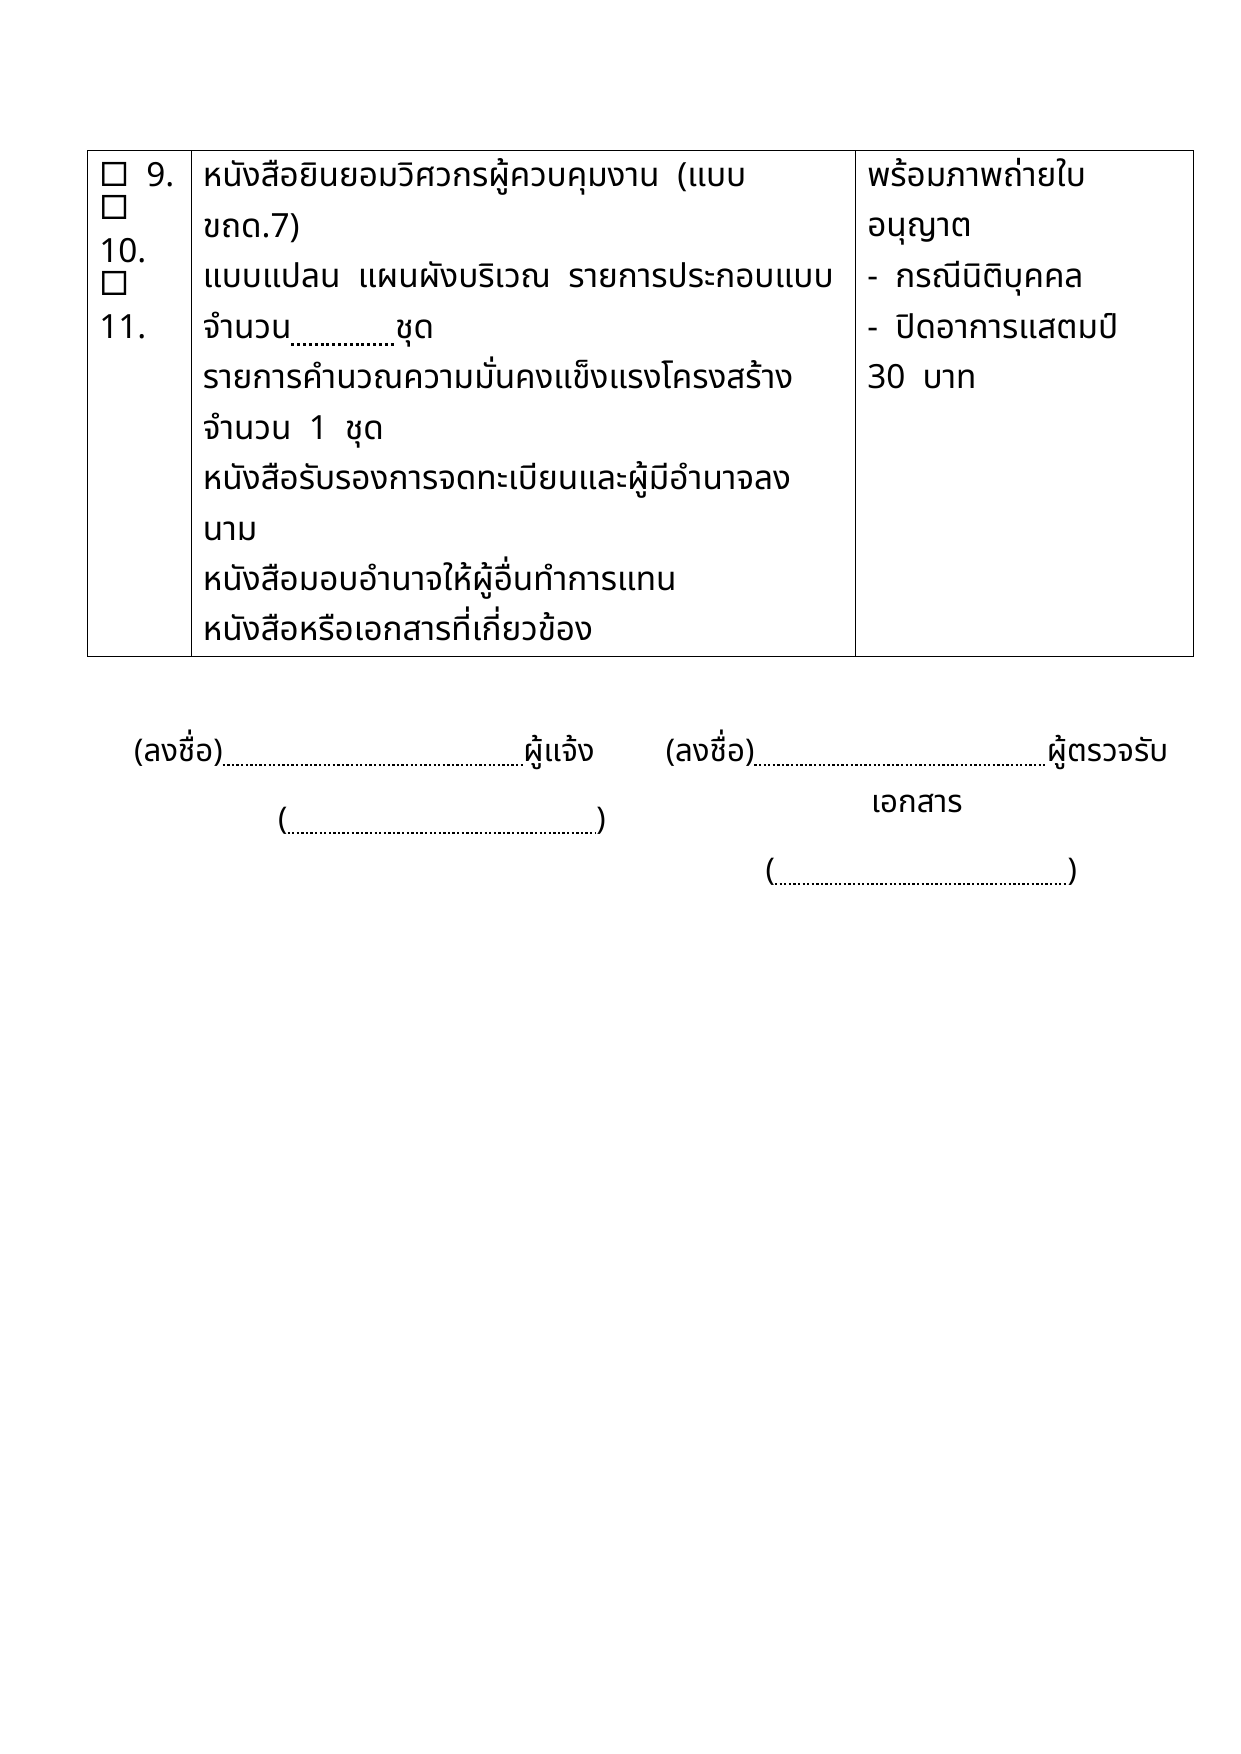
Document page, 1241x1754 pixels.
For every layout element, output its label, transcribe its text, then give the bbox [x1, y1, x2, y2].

table_cell (ลงชื่อ) ผู้แจ้ง ( ) [88, 657, 640, 971]
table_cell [192, 151, 855, 656]
table_cell (ลงชื่อ) ผู้ตรวจรับเอกสาร ( ) [640, 657, 1193, 971]
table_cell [856, 151, 1193, 656]
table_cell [88, 151, 191, 656]
